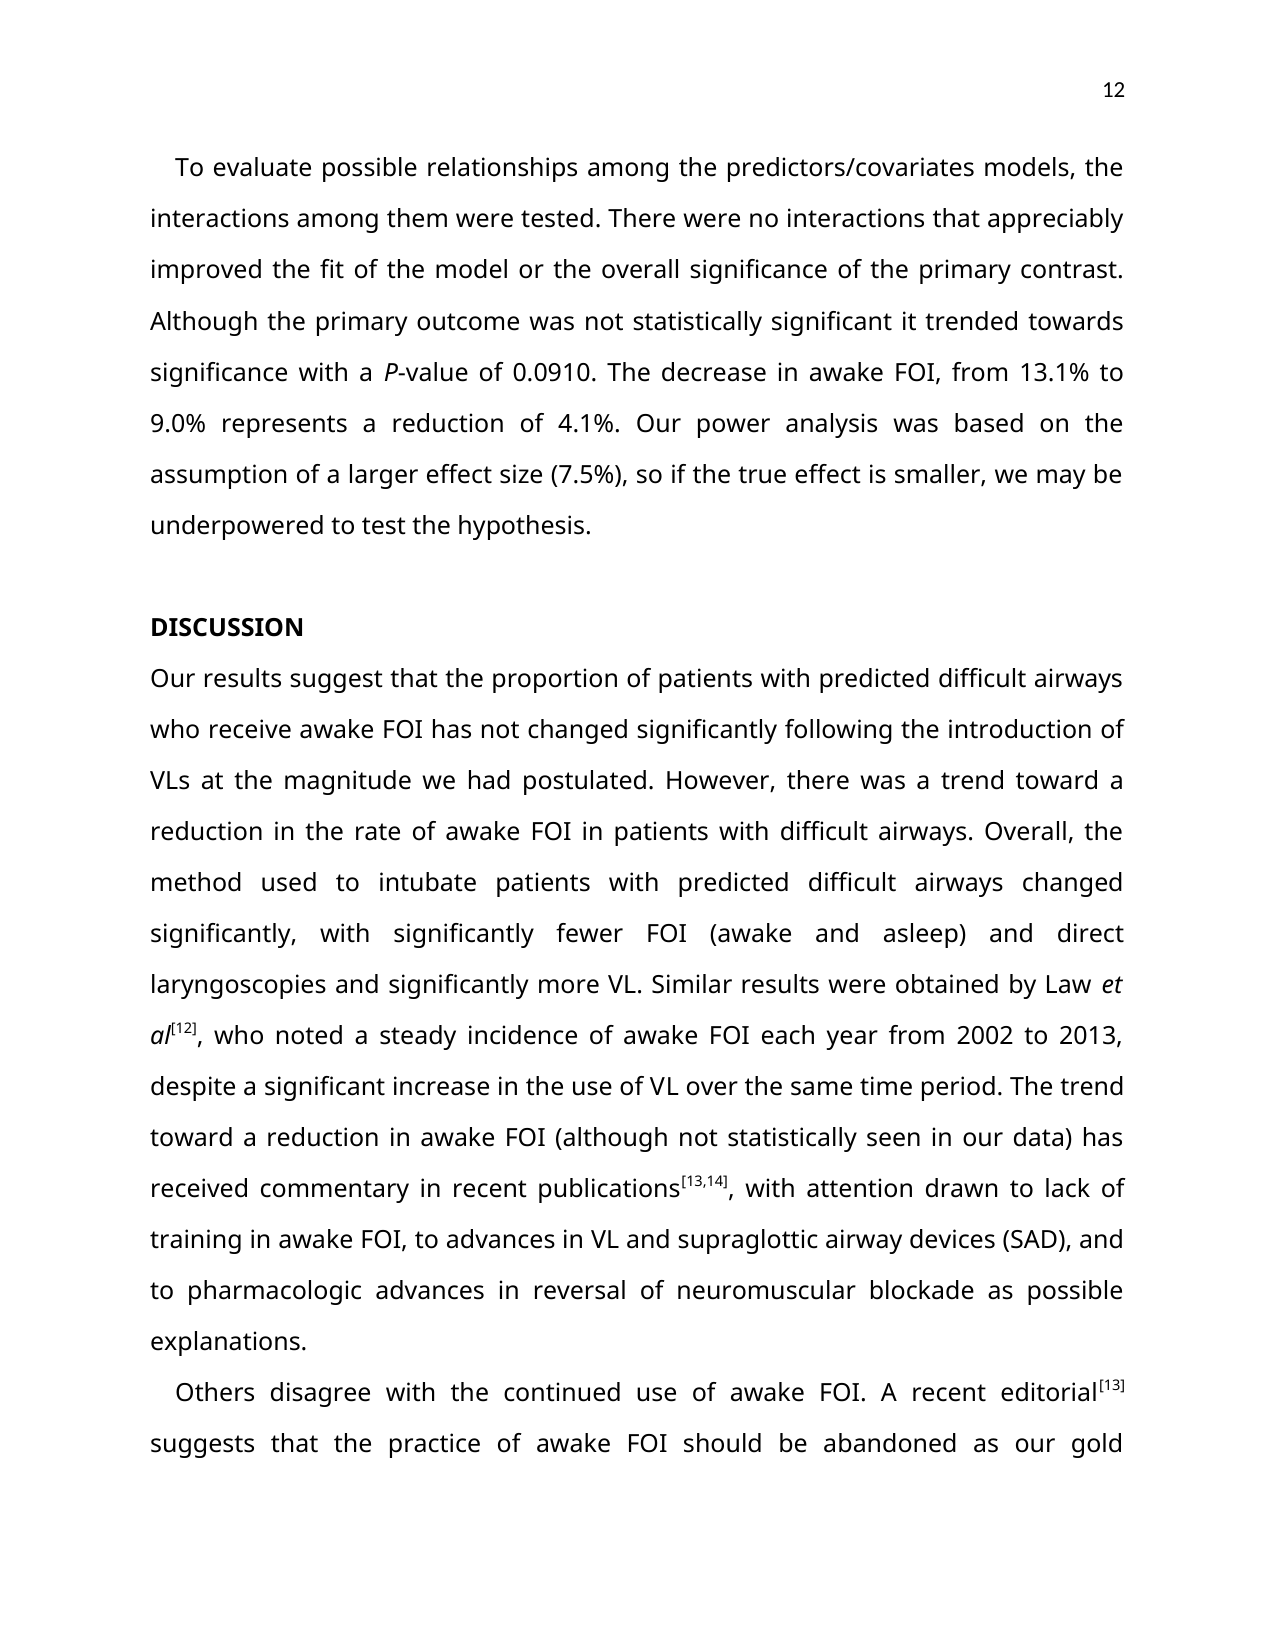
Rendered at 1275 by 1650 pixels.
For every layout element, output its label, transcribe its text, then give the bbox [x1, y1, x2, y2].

text To evaluate possible relationships among the predictors/covariates models, the interactions among them were tested. There were no interactions that appreciably improved the fit of the model or the overall significance of the primary contrast. Although the primary outcome was not statistically significant it trended towards significance with a P-value of 0.0910. The decrease in awake FOI, from 13.1% to 9.0% represents a reduction of 4.1%. Our power analysis was based on the assumption of a larger effect size (7.5%), so if the true effect is smaller, we may be underpowered to test the hypothesis. [150, 150, 1125, 541]
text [150, 1375, 1125, 1460]
text DISCUSSION [150, 609, 1125, 643]
text Our results suggest that the proportion of patients with predicted difficult airways who receive awake FOI has not changed significantly following the introduction of VLs at the magnitude we had postulated. However, there was a trend toward a reduction in the rate of awake FOI in patients with difficult airways. Overall, the method used to intubate patients with predicted difficult airways changed significantly, with significantly fewer FOI (awake and asleep) and direct laryngoscopies and significantly more VL. Similar results were obtained by Law et al[12], who noted a steady incidence of awake FOI each year from 2002 to 2013, despite a significant increase in the use of VL over the same time period. The trend toward a reduction in awake FOI (although not statistically seen in our data) has received commentary in recent publications[13,14], with attention drawn to lack of training in awake FOI, to advances in VL and supraglottic airway devices (SAD), and to pharmacologic advances in reversal of neuromuscular blockade as possible explanations. [150, 660, 1125, 1358]
